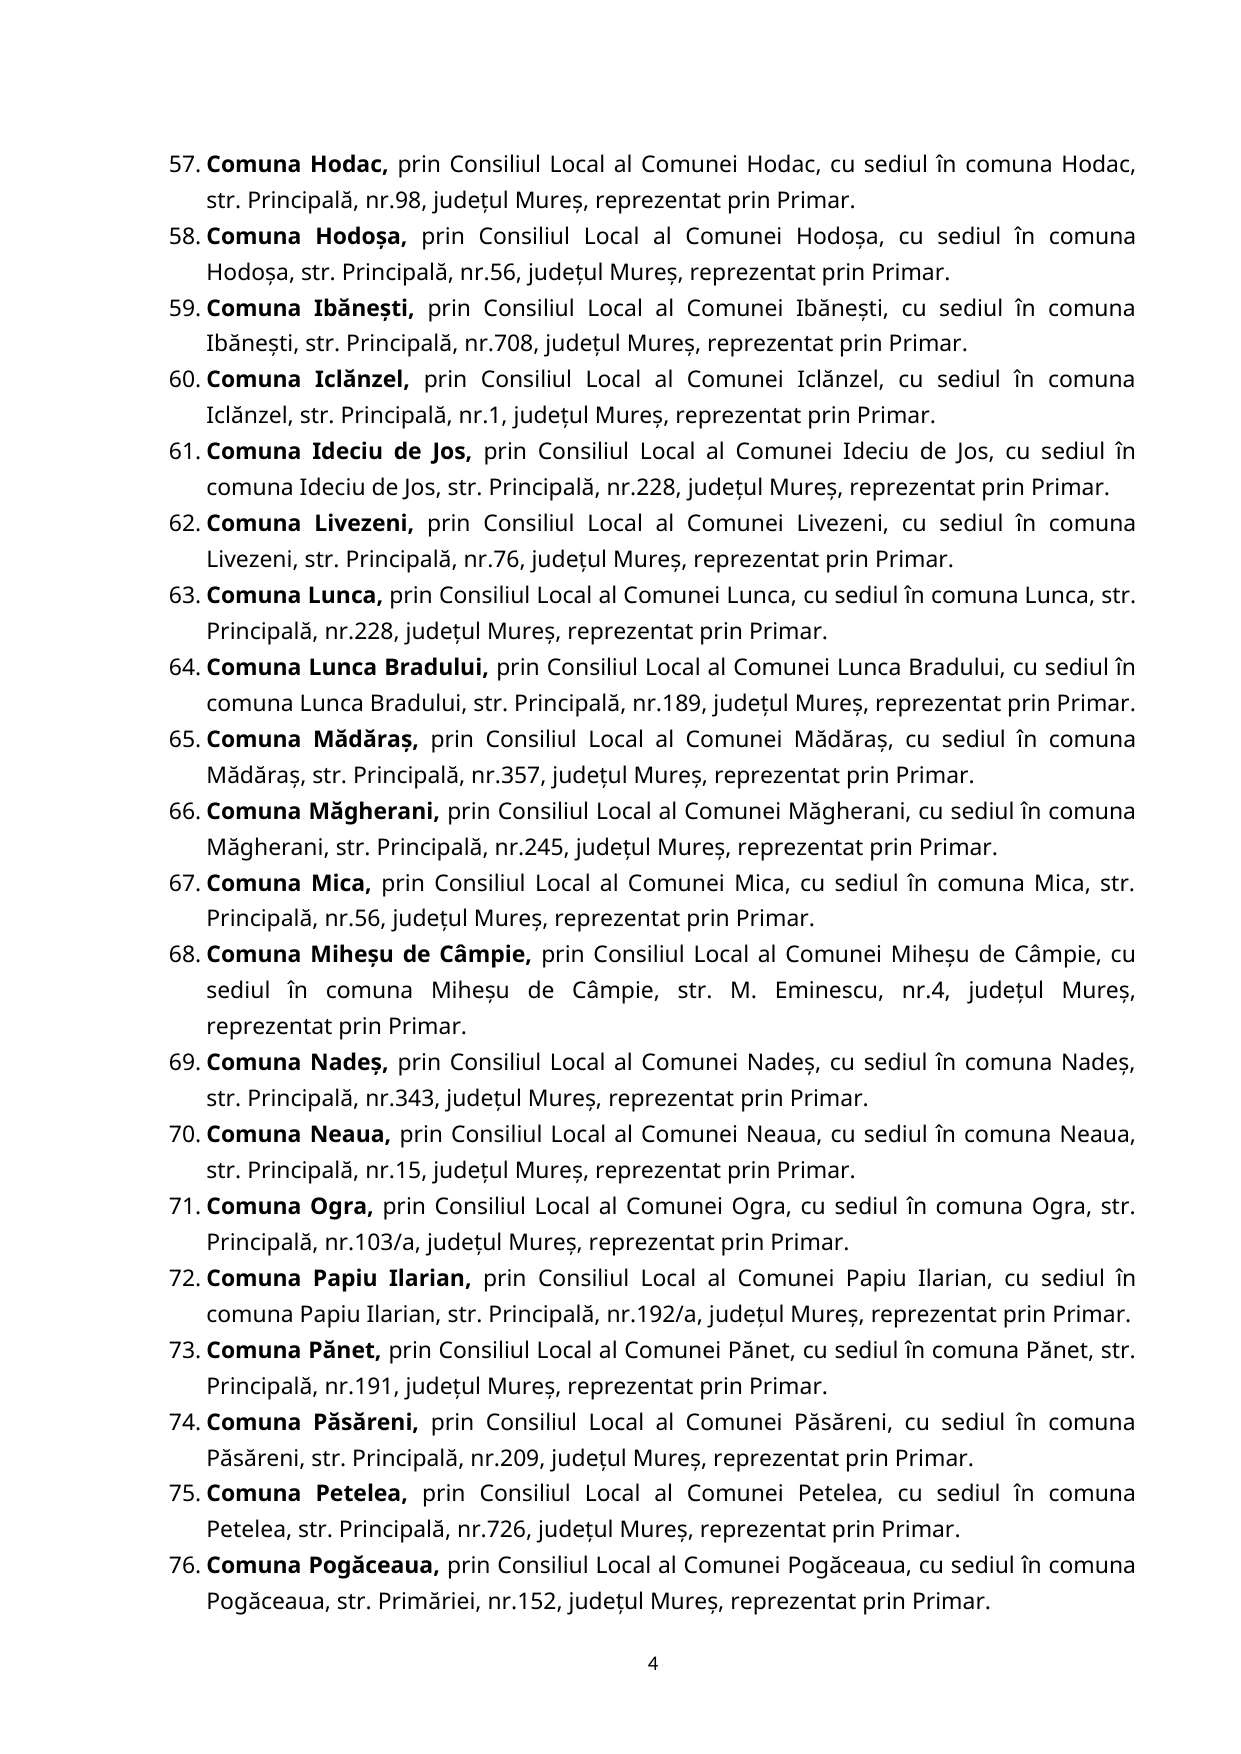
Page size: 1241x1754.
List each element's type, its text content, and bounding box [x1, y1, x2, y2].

list Comuna Mădăraş, prin Consiliul Local al Comunei Mădăraş, cu sediul în comuna Mădăraş, str. Principală, nr.357, judeţul Mureş, reprezentat prin Primar. [169, 723, 1137, 790]
list Comuna Livezeni, prin Consiliul Local al Comunei Livezeni, cu sediul în comuna Livezeni, str. Principală, nr.76, judeţul Mureş, reprezentat prin Primar. [169, 507, 1137, 574]
list Comuna Petelea, prin Consiliul Local al Comunei Petelea, cu sediul în comuna Petelea, str. Principală, nr.726, judeţul Mureş, reprezentat prin Primar. [169, 1477, 1137, 1544]
list Comuna Hodoşa, prin Consiliul Local al Comunei Hodoşa, cu sediul în comuna Hodoşa, str. Principală, nr.56, judeţul Mureş, reprezentat prin Primar. [169, 219, 1137, 287]
list Comuna Iclănzel, prin Consiliul Local al Comunei Iclănzel, cu sediul în comuna Iclănzel, str. Principală, nr.1, judeţul Mureş, reprezentat prin Primar. [169, 363, 1137, 431]
list Comuna Pănet, prin Consiliul Local al Comunei Pănet, cu sediul în comuna Pănet, str. Principală, nr.191, judeţul Mureş, reprezentat prin Primar. [169, 1334, 1137, 1401]
list Comuna Ogra, prin Consiliul Local al Comunei Ogra, cu sediul în comuna Ogra, str. Principală, nr.103/a, judeţul Mureş, reprezentat prin Primar. [169, 1190, 1137, 1257]
list Comuna Lunca Bradului, prin Consiliul Local al Comunei Lunca Bradului, cu sediul în comuna Lunca Bradului, str. Principală, nr.189, judeţul Mureş, reprezentat prin Primar. [169, 651, 1137, 718]
list Comuna Mica, prin Consiliul Local al Comunei Mica, cu sediul în comuna Mica, str. Principală, nr.56, judeţul Mureş, reprezentat prin Primar. [169, 866, 1137, 934]
list Comuna Păsăreni, prin Consiliul Local al Comunei Păsăreni, cu sediul în comuna Păsăreni, str. Principală, nr.209, judeţul Mureş, reprezentat prin Primar. [169, 1406, 1137, 1473]
list Comuna Ideciu de Jos, prin Consiliul Local al Comunei Ideciu de Jos, cu sediul în comuna Ideciu de Jos, str. Principală, nr.228, judeţul Mureş, reprezentat prin Primar. [169, 435, 1137, 502]
list Comuna Hodac, prin Consiliul Local al Comunei Hodac, cu sediul în comuna Hodac, str. Principală, nr.98, judeţul Mureş, reprezentat prin Primar. [169, 148, 1137, 215]
list Comuna Lunca, prin Consiliul Local al Comunei Lunca, cu sediul în comuna Lunca, str. Principală, nr.228, judeţul Mureş, reprezentat prin Primar. [169, 579, 1137, 646]
list Comuna Ibăneşti, prin Consiliul Local al Comunei Ibăneşti, cu sediul în comuna Ibăneşti, str. Principală, nr.708, judeţul Mureş, reprezentat prin Primar. [169, 291, 1137, 359]
list Comuna Nadeş, prin Consiliul Local al Comunei Nadeş, cu sediul în comuna Nadeş, str. Principală, nr.343, judeţul Mureş, reprezentat prin Primar. [169, 1046, 1137, 1113]
list Comuna Neaua, prin Consiliul Local al Comunei Neaua, cu sediul în comuna Neaua, str. Principală, nr.15, judeţul Mureş, reprezentat prin Primar. [169, 1118, 1137, 1185]
list Comuna Măgherani, prin Consiliul Local al Comunei Măgherani, cu sediul în comuna Măgherani, str. Principală, nr.245, judeţul Mureş, reprezentat prin Primar. [169, 794, 1137, 862]
list Comuna Miheşu de Câmpie, prin Consiliul Local al Comunei Miheşu de Câmpie, cu sediul în comuna Miheşu de Câmpie, str. M. Eminescu, nr.4, judeţul Mureş, reprezentat prin Primar. [169, 938, 1137, 1041]
list Comuna Pogăceaua, prin Consiliul Local al Comunei Pogăceaua, cu sediul în comuna Pogăceaua, str. Primăriei, nr.152, judeţul Mureş, reprezentat prin Primar. [169, 1549, 1137, 1616]
list Comuna Papiu Ilarian, prin Consiliul Local al Comunei Papiu Ilarian, cu sediul în comuna Papiu Ilarian, str. Principală, nr.192/a, judeţul Mureş, reprezentat prin Primar. [169, 1262, 1137, 1329]
